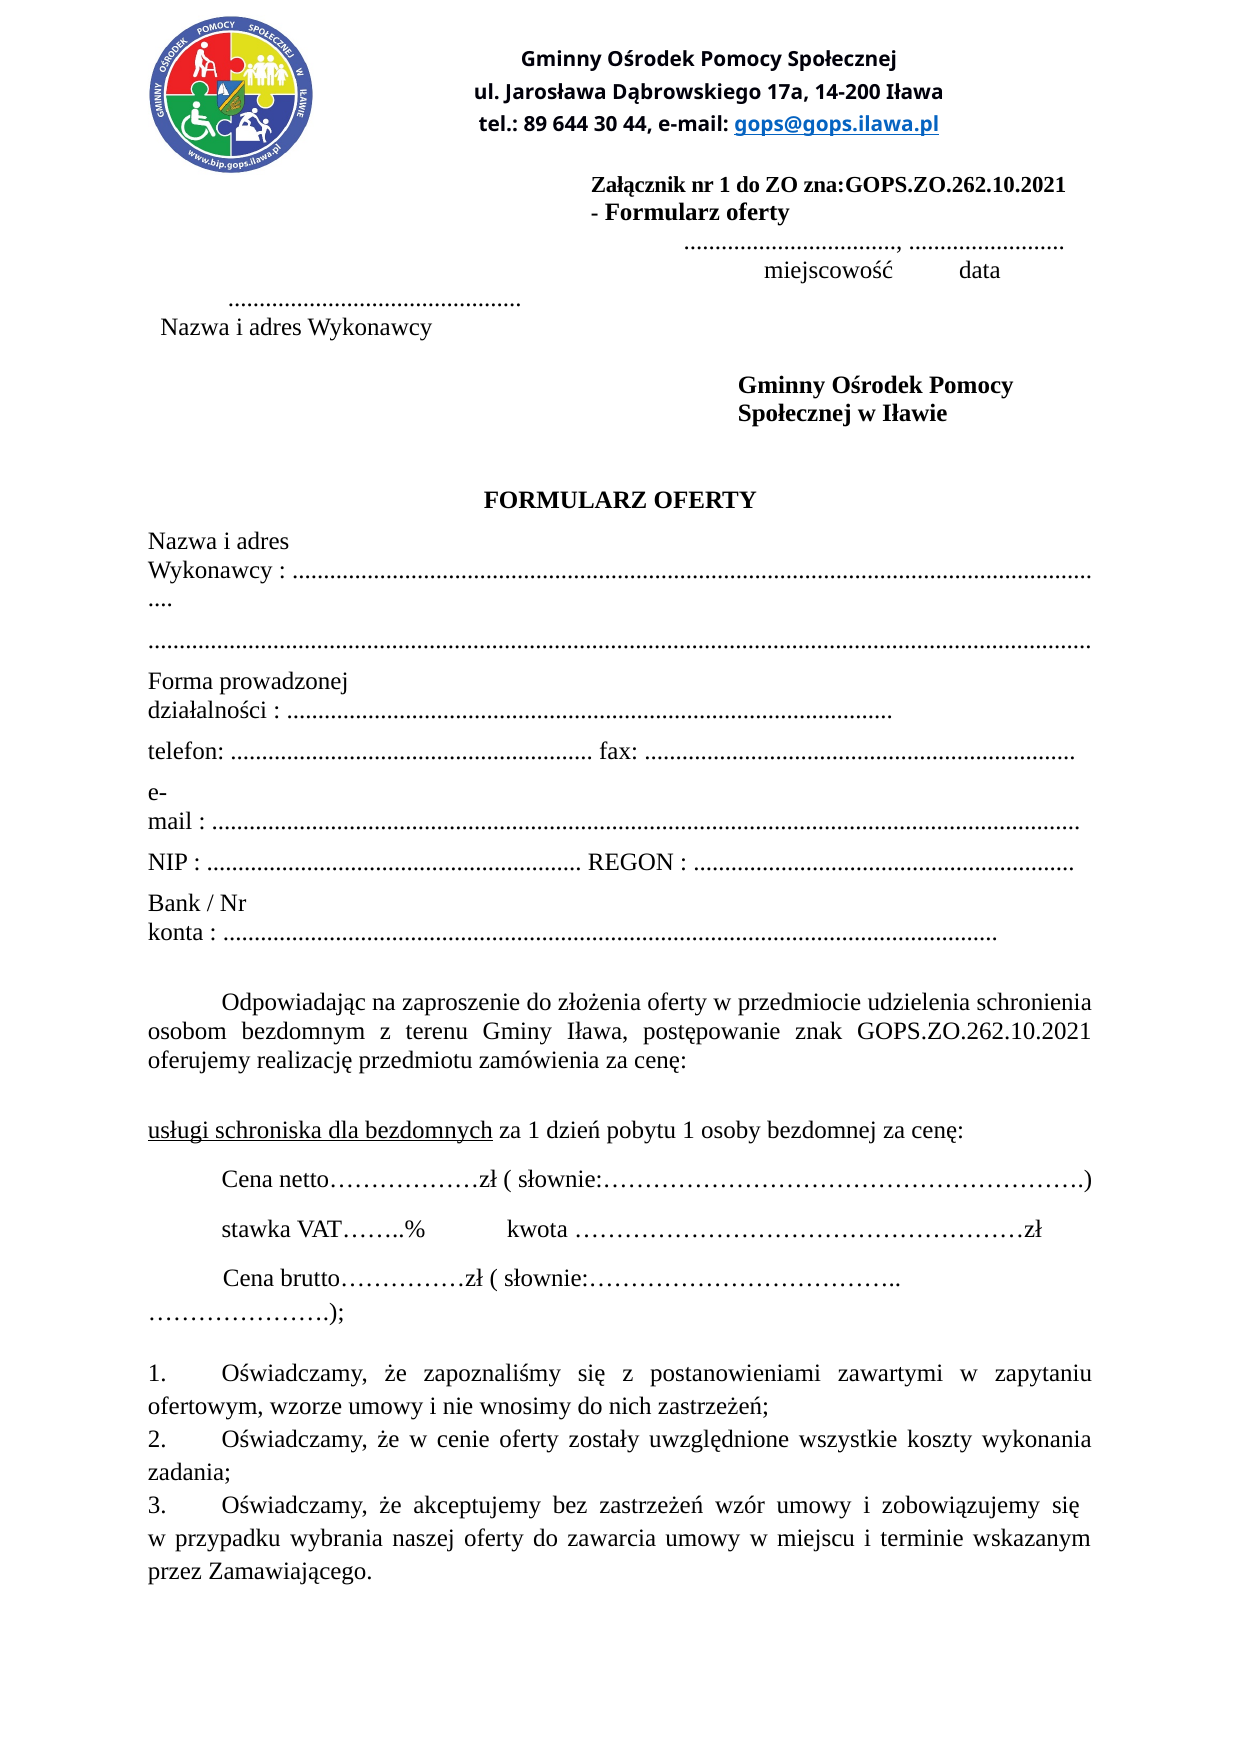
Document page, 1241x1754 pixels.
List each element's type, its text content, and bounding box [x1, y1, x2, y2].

text - Formularz oferty [591, 197, 1093, 226]
text usługi schroniska dla bezdomnych za 1 dzień pobytu 1 osoby bezdomnej za cenę: [148, 1115, 1093, 1143]
text ....................................................................................................................................................... [148, 625, 1093, 653]
text Gminny Ośrodek Pomocy Społecznej w Iławie [738, 370, 1093, 427]
text Odpowiadając na zaproszenie do złożenia oferty w przedmiocie udzielenia schronienia osobom bezdomnym z terenu Gminy Iława, postępowanie znak GOPS.ZO.262.10.2021 oferujemy realizację przedmiotu zamówienia za cenę: [148, 987, 1093, 1073]
text NIP : ............................................................ REGON : ............................................................. [148, 847, 1093, 876]
text Forma prowadzonej działalności : ................................................................................................. [148, 666, 1093, 723]
text Cena netto………………zł ( słownie:………………………………………………….) [148, 1164, 1093, 1193]
text Cena brutto……………zł ( słownie:………………………………..………………….); [148, 1263, 1093, 1325]
text Nazwa i adres Wykonawcy : .................................................................................................................................... [148, 526, 1093, 612]
list Oświadczamy, że zapoznaliśmy się z postanowieniami zawartymi w zapytaniu ofertowym, wzorze umowy i nie wnosimy do nich zastrzeżeń; [148, 1358, 1093, 1420]
text miejscowość data ............................................... [148, 255, 1093, 312]
text FORMULARZ OFERTY [148, 485, 1093, 513]
text Nazwa i adres Wykonawcy [148, 312, 1093, 341]
text .................................., ......................... [591, 226, 1093, 255]
picture [147, 15, 314, 175]
text Bank / Nr konta : ............................................................................................................................ [148, 888, 1093, 946]
list Oświadczamy, że akceptujemy bez zastrzeżeń wzór umowy i zobowiązujemy się w przypadku wybrania naszej oferty do zawarcia umowy w miejscu i terminie wskazanym przez Zamawiającego. [148, 1490, 1093, 1585]
text stawka VAT……..% kwota ………………………………………………zł [148, 1214, 1093, 1243]
text telefon: .......................................................... fax: ..................................................................... [148, 736, 1093, 765]
text Załącznik nr 1 do ZO zna:GOPS.ZO.262.10.2021 [591, 171, 1093, 197]
list Oświadczamy, że w cenie oferty zostały uwzględnione wszystkie koszty wykonania zadania; [148, 1424, 1093, 1486]
text e-mail : ........................................................................................................................................... [148, 777, 1093, 835]
